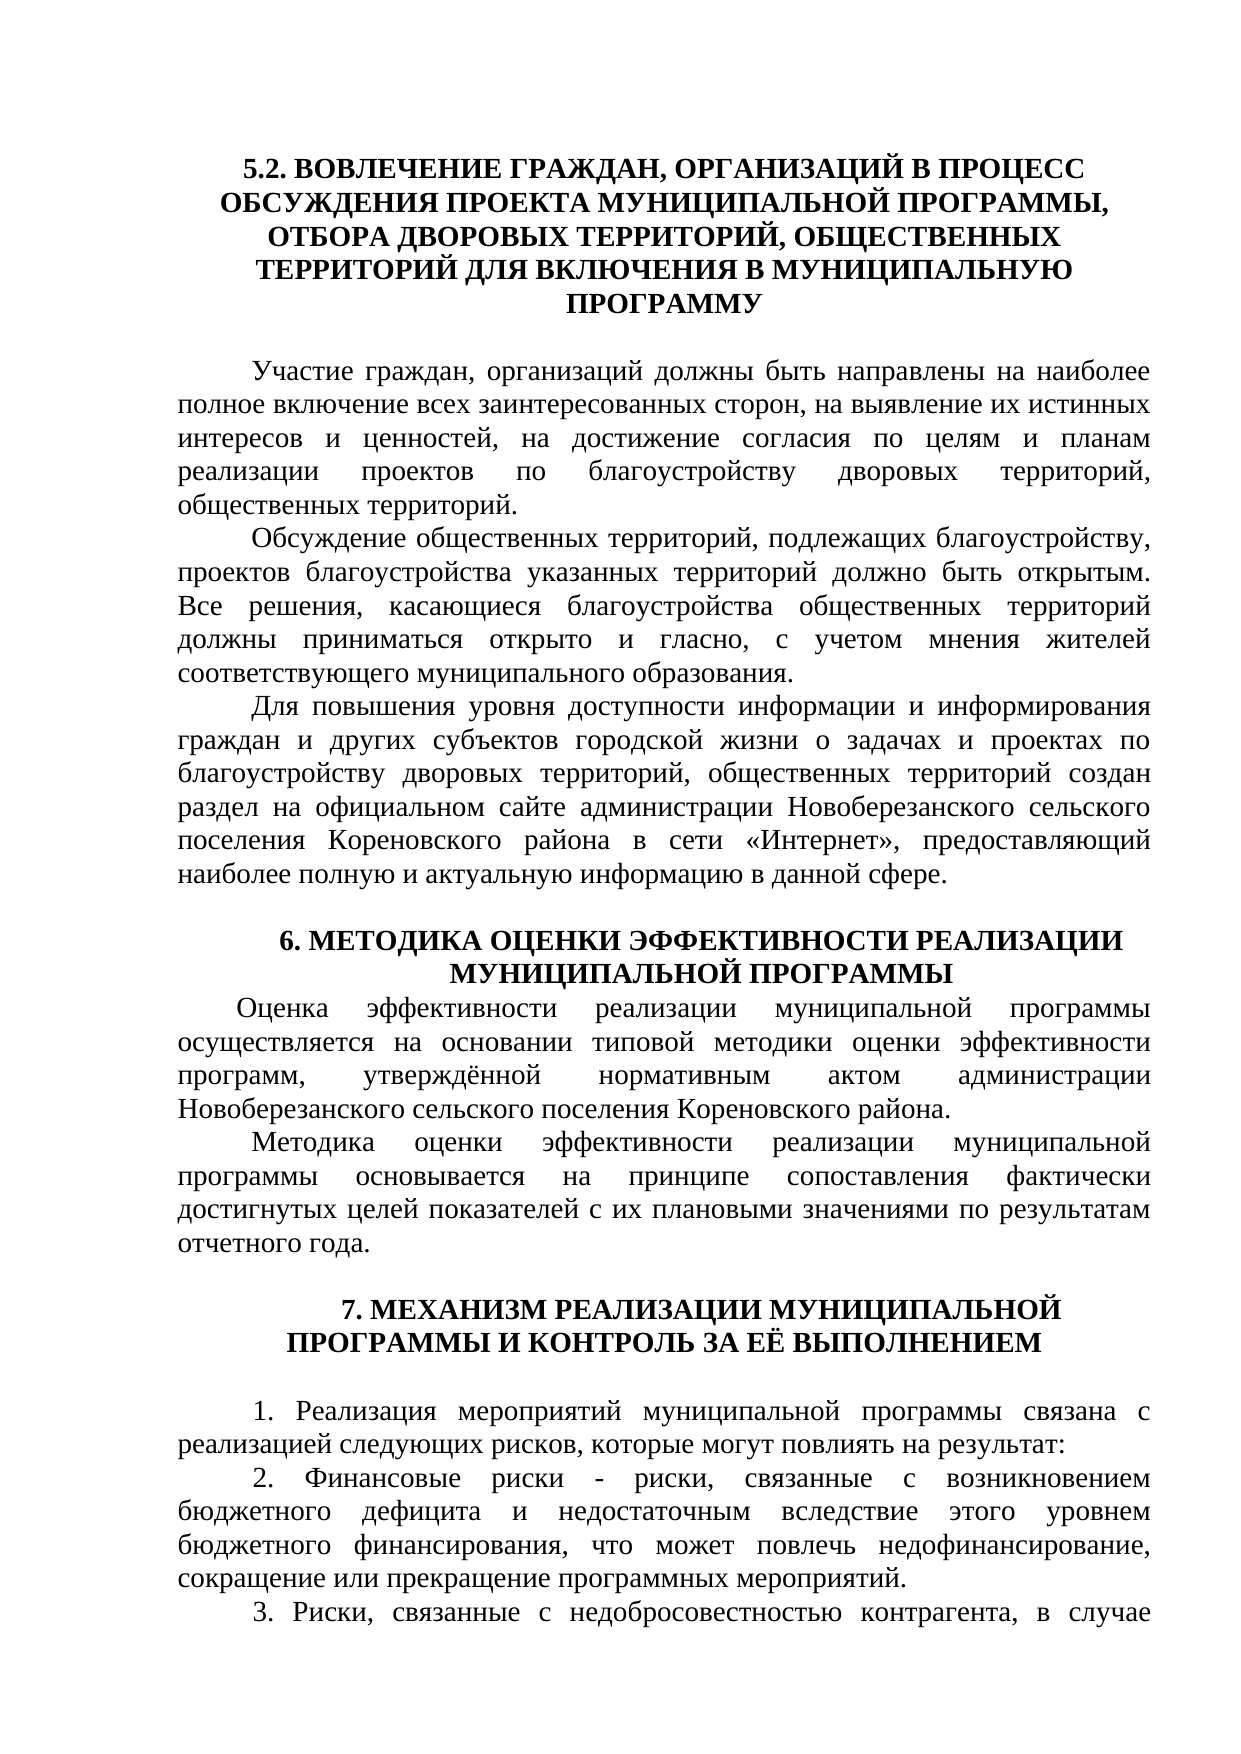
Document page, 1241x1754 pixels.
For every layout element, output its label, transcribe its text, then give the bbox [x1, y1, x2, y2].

text Участие граждан, организаций должны быть направлены на наиболее полное включение всех заинтересованных сторон, на выявление их истинных интересов и ценностей, на достижение согласия по целям и планам реализации проектов по благоустройству дворовых территорий, общественных территорий. [177, 353, 1152, 521]
text 6. МЕТОДИКА ОЦЕНКИ ЭФФЕКТИВНОСТИ РЕАЛИЗАЦИИ [177, 923, 1152, 957]
text Методика оценки эффективности реализации муниципальной программы основывается на принципе сопоставления фактически достигнутых целей показателей с их плановыми значениями по результатам отчетного года. [177, 1124, 1152, 1258]
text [177, 1594, 1152, 1627]
text Обсуждение общественных территорий, подлежащих благоустройству, проектов благоустройства указанных территорий должно быть открытым. Все решения, касающиеся благоустройства общественных территорий должны приниматься открыто и гласно, с учетом мнения жителей соответствующего муниципального образования. [177, 521, 1152, 688]
text 5.2. ВОВЛЕЧЕНИЕ ГРАЖДАН, ОРГАНИЗАЦИЙ В ПРОЦЕСС ОБСУЖДЕНИЯ ПРОЕКТА МУНИЦИПАЛЬНОЙ ПРОГРАММЫ, ОТБОРА ДВОРОВЫХ ТЕРРИТОРИЙ, ОБЩЕСТВЕННЫХ ТЕРРИТОРИЙ ДЛЯ ВКЛЮЧЕНИЯ В МУНИЦИПАЛЬНУЮ ПРОГРАММУ [177, 152, 1152, 319]
text 2. Финансовые риски - риски, связанные с возникновением бюджетного дефицита и недостаточным вследствие этого уровнем бюджетного финансирования, что может повлечь недофинансирование, сокращение или прекращение программных мероприятий. [177, 1460, 1152, 1594]
text 1. Реализация мероприятий муниципальной программы связана с реализацией следующих рисков, которые могут повлиять на результат: [177, 1393, 1152, 1460]
text МУНИЦИПАЛЬНОЙ ПРОГРАММЫ [177, 957, 1152, 990]
text Для повышения уровня доступности информации и информирования граждан и других субъектов городской жизни о задачах и проектах по благоустройству дворовых территорий, общественных территорий создан раздел на официальном сайте администрации Новоберезанского сельского поселения Кореновского района в сети «Интернет», предоставляющий наиболее полную и актуальную информацию в данной сфере. [177, 688, 1152, 889]
text Оценка эффективности реализации муниципальной программы осуществляется на основании типовой методики оценки эффективности программ, утверждённой нормативным актом администрации Новоберезанского сельского поселения Кореновского района. [177, 990, 1152, 1124]
text 7. МЕХАНИЗМ РЕАЛИЗАЦИИ МУНИЦИПАЛЬНОЙ ПРОГРАММЫ И КОНТРОЛЬ ЗА ЕЁ ВЫПОЛНЕНИЕМ [177, 1292, 1152, 1359]
